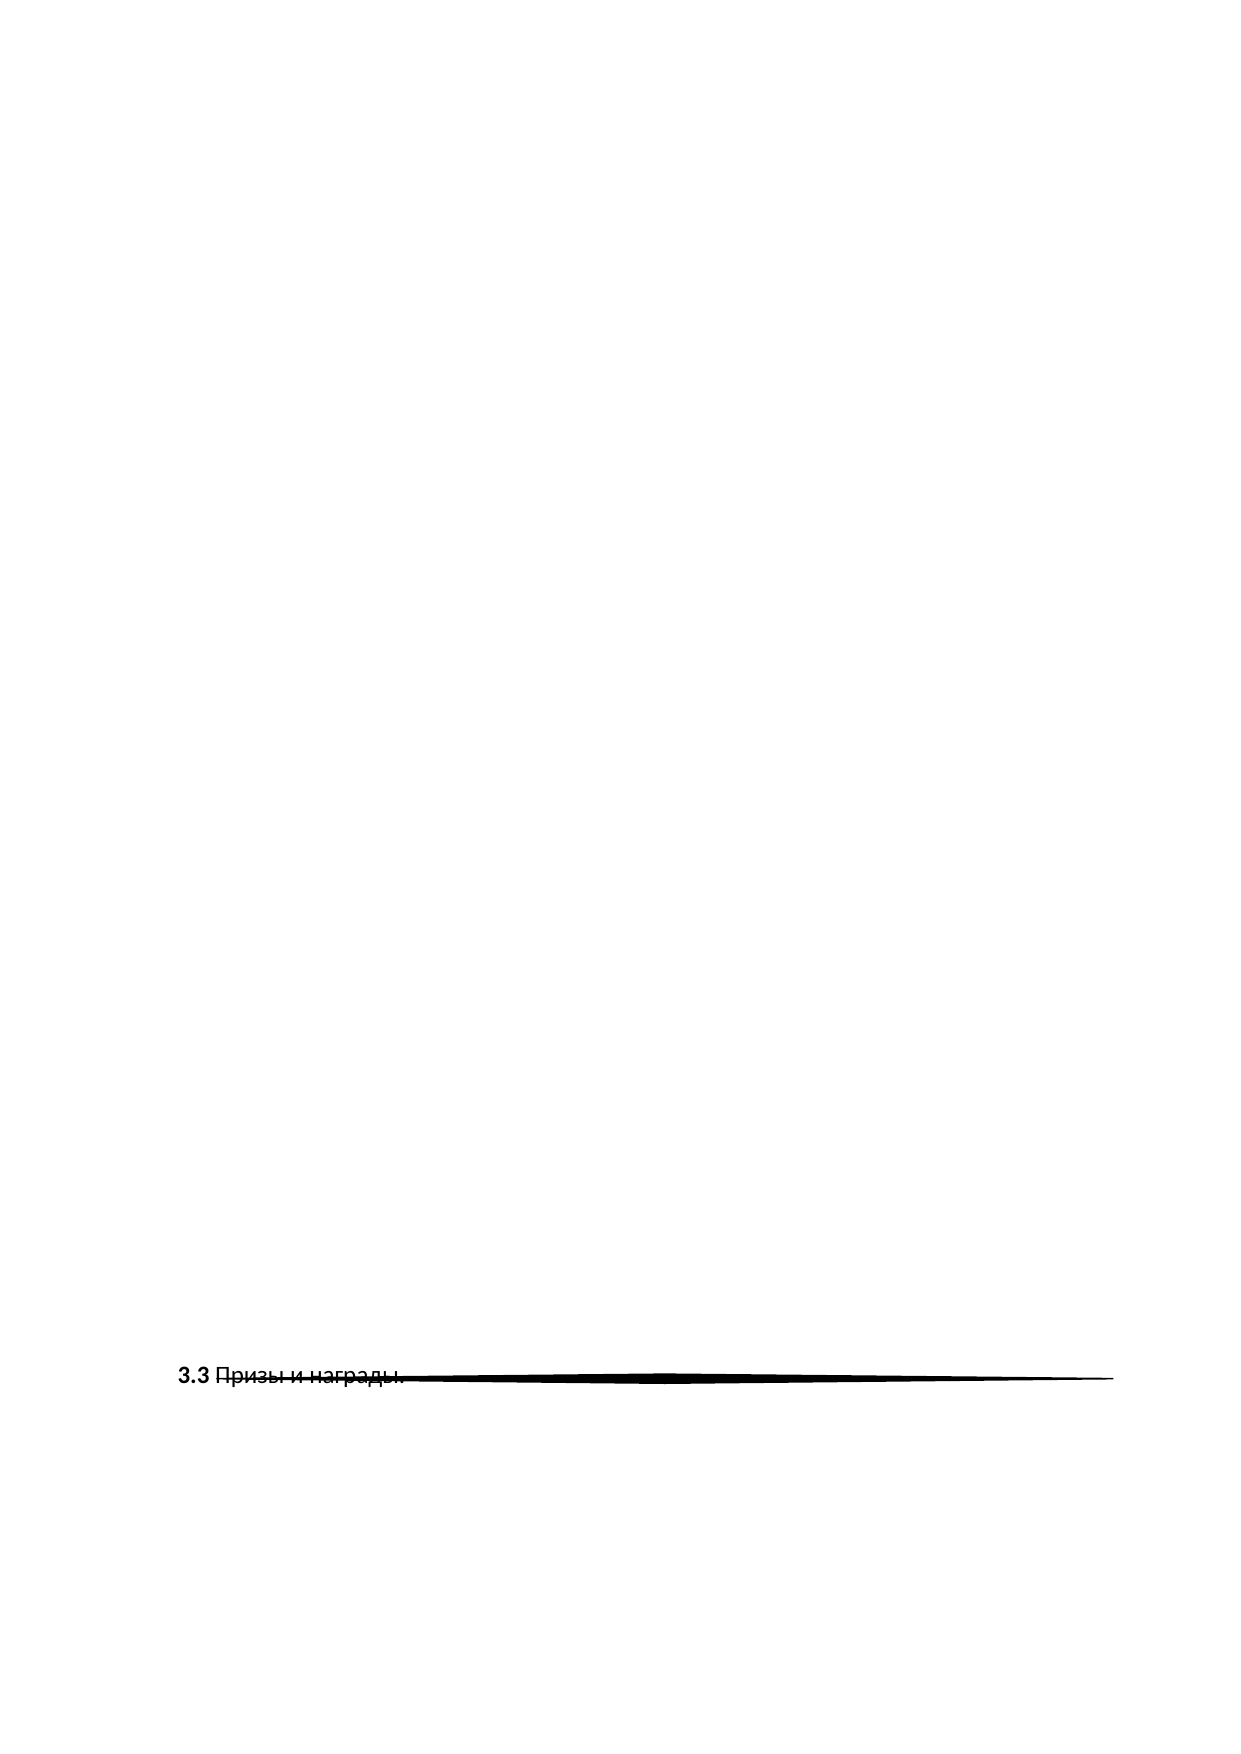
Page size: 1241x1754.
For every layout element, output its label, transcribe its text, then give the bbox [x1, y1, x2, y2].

text 3.3 Призы и награды. [177, 1359, 1152, 1389]
